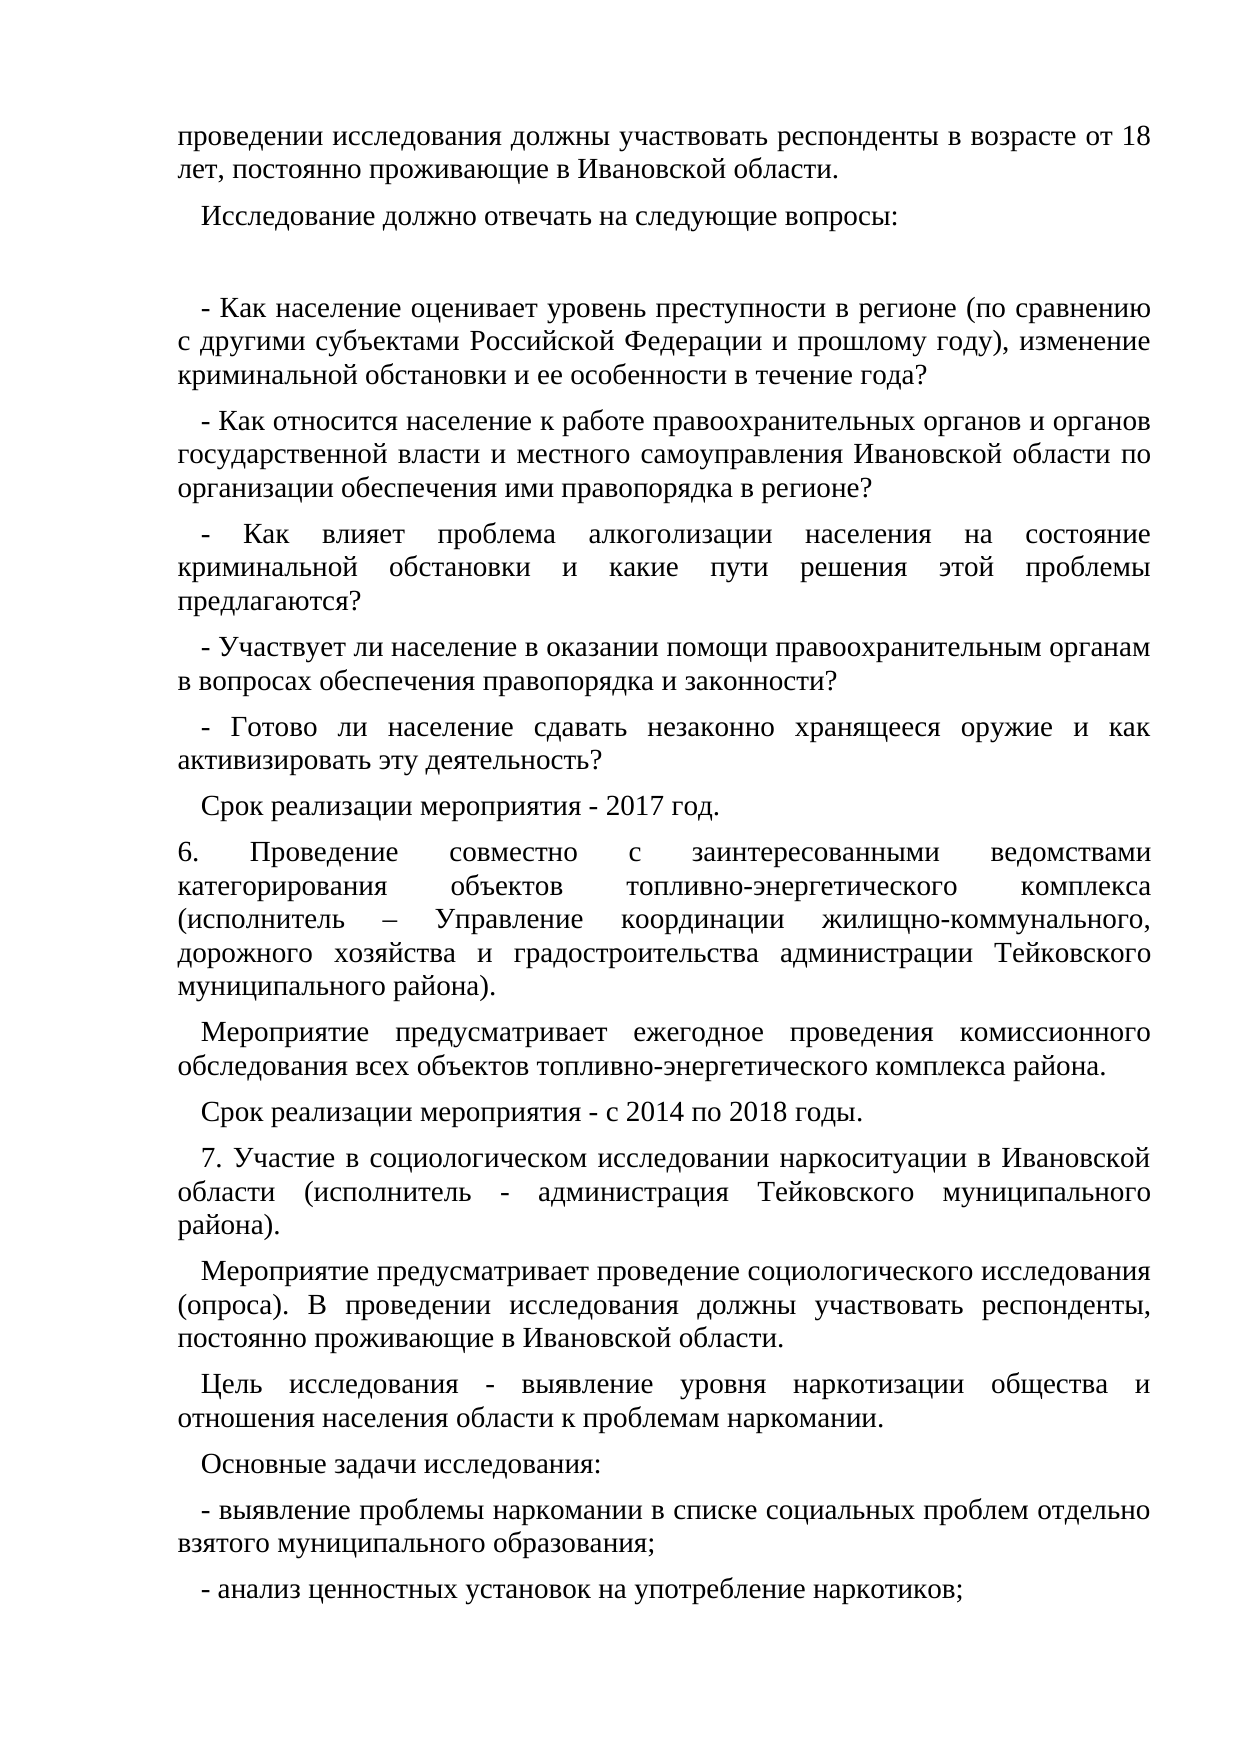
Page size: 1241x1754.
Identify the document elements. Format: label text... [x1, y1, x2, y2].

text - Как влияет проблема алкоголизации населения на состояние криминальной обстановки и какие пути решения этой проблемы предлагаются? [177, 516, 1152, 617]
text Цель исследования - выявление уровня наркотизации общества и отношения населения области к проблемам наркомании. [177, 1366, 1152, 1433]
text - Готово ли население сдавать незаконно хранящееся оружие и как активизировать эту деятельность? [177, 709, 1152, 776]
text Срок реализации мероприятия - 2017 год. [177, 788, 1152, 822]
text - Как относится население к работе правоохранительных органов и органов государственной власти и местного самоуправления Ивановской области по организации обеспечения ими правопорядка в регионе? [177, 403, 1152, 503]
text 7. Участие в социологическом исследовании наркоситуации в Ивановской области (исполнитель - администрация Тейковского муниципального района). [177, 1140, 1152, 1241]
text Мероприятие предусматривает ежегодное проведения комиссионного обследования всех объектов топливно-энергетического комплекса района. [177, 1014, 1152, 1082]
text 6. Проведение совместно с заинтересованными ведомствами категорирования объектов топливно-энергетического комплекса (исполнитель – Управление координации жилищно-коммунального, дорожного хозяйства и градостроительства администрации Тейковского муниципального района). [177, 834, 1152, 1002]
text Срок реализации мероприятия - с 2014 по 2018 годы. [177, 1094, 1152, 1128]
text - Как население оценивает уровень преступности в регионе (по сравнению с другими субъектами Российской Федерации и прошлому году), изменение криминальной обстановки и ее особенности в течение года? [177, 290, 1152, 390]
text - Участвует ли население в оказании помощи правоохранительным органам в вопросах обеспечения правопорядка и законности? [177, 629, 1152, 696]
text Исследование должно отвечать на следующие вопросы: [177, 198, 1152, 231]
text Основные задачи исследования: [177, 1446, 1152, 1479]
text - выявление проблемы наркомании в списке социальных проблем отдельно взятого муниципального образования; [177, 1492, 1152, 1559]
text - анализ ценностных установок на употребление наркотиков; [177, 1572, 1152, 1605]
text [177, 118, 1152, 185]
text Мероприятие предусматривает проведение социологического исследования (опроса). В проведении исследования должны участвовать респонденты, постоянно проживающие в Ивановской области. [177, 1253, 1152, 1354]
